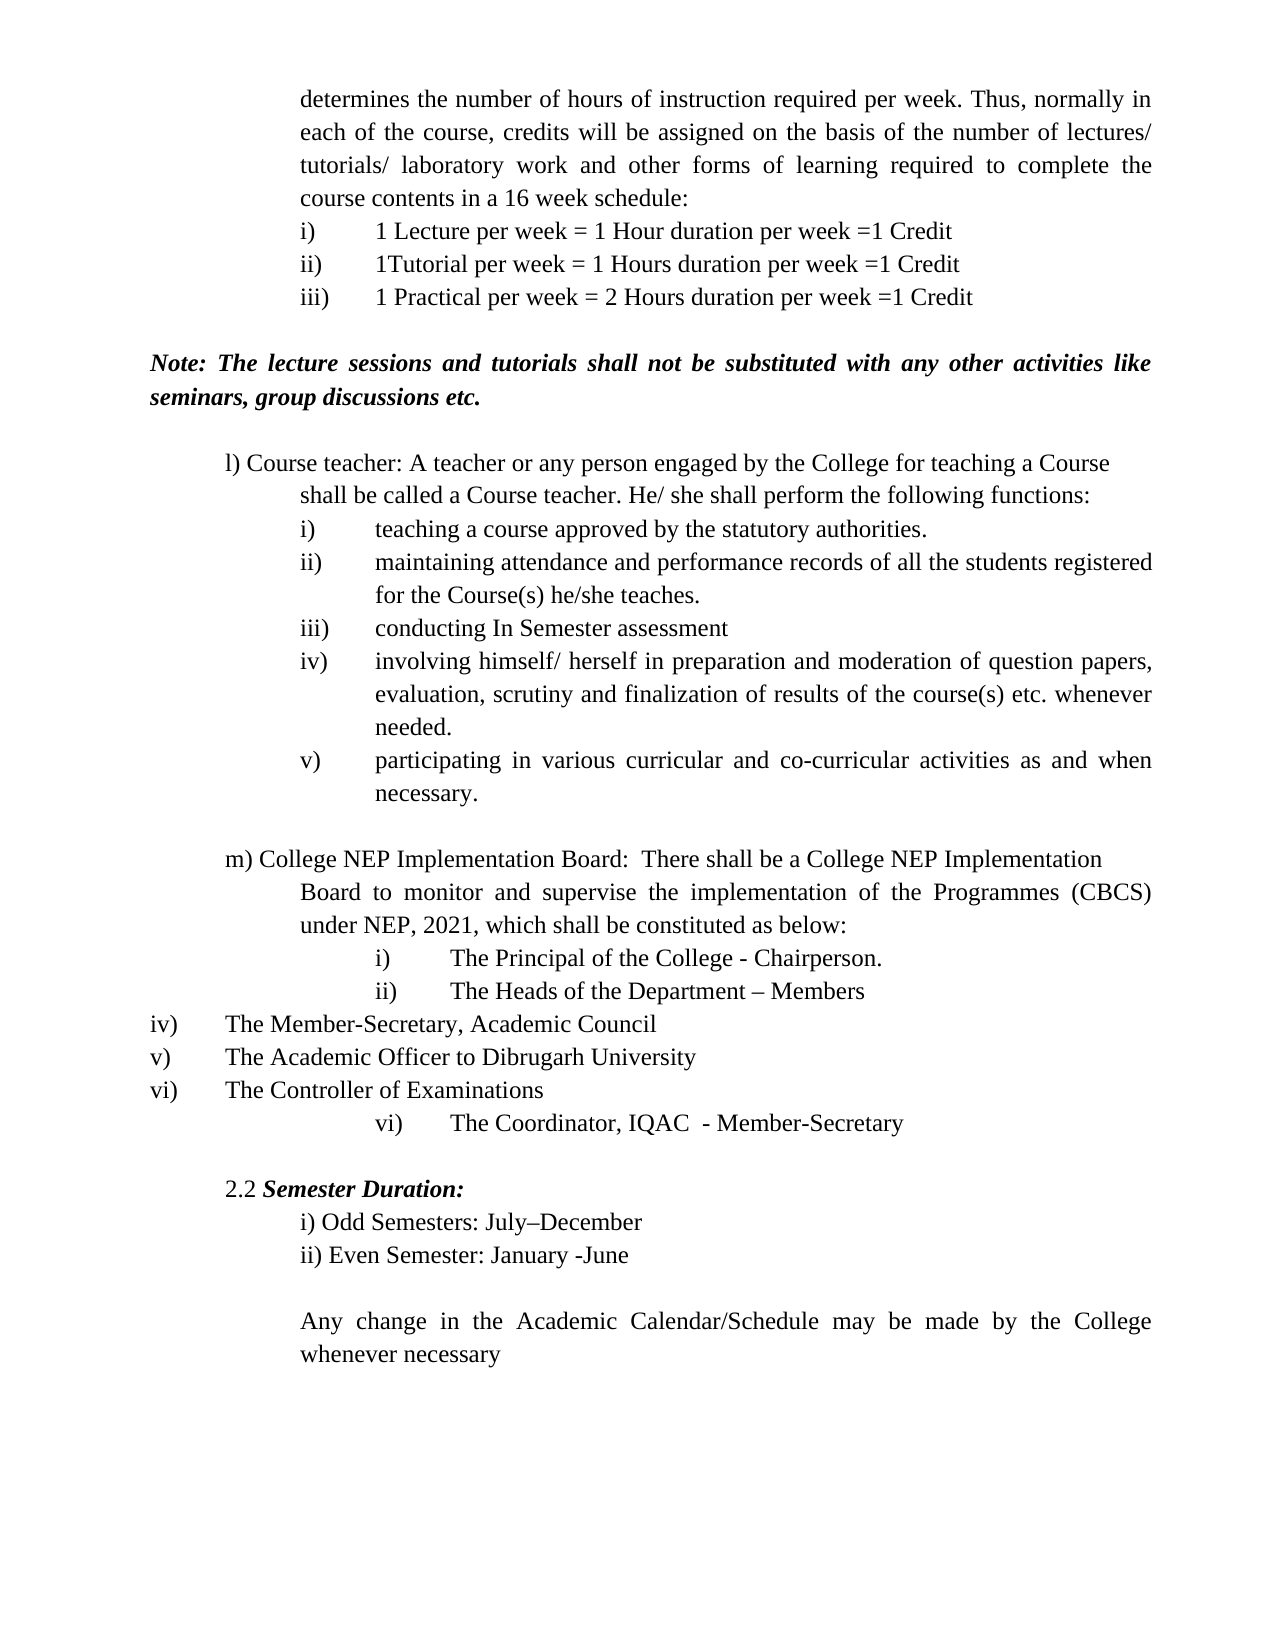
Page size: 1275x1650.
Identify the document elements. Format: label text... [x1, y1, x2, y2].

list involving himself/ herself in preparation and moderation of question papers, evaluation, scrutiny and finalization of results of the course(s) etc. whenever needed. [300, 646, 1153, 741]
text m) College NEP Implementation Board: There shall be a College NEP Implementation [225, 844, 1153, 873]
text ii) Even Semester: January -June [300, 1240, 1153, 1269]
list The Member-Secretary, Academic Council [150, 1009, 1153, 1038]
text 2.2 Semester Duration: [150, 1174, 1153, 1203]
text determines the number of hours of instruction required per week. Thus, normally in each of the course, credits will be assigned on the basis of the number of lectures/ tutorials/ laboratory work and other forms of learning required to complete the course contents in a 16 week schedule: [300, 84, 1153, 212]
text ii) The Heads of the Department – Members [375, 976, 1153, 1005]
text Board to monitor and supervise the implementation of the Programmes (CBCS) under NEP, 2021, which shall be constituted as below: [300, 877, 1153, 939]
list The Academic Officer to Dibrugarh University [150, 1042, 1153, 1071]
list The Controller of Examinations [150, 1075, 1153, 1104]
text Note: The lecture sessions and tutorials shall not be substituted with any other activities like seminars, group discussions etc. [150, 348, 1153, 410]
text i) The Principal of the College - Chairperson. [375, 943, 1153, 972]
list teaching a course approved by the statutory authorities. [300, 514, 1153, 542]
text Any change in the Academic Calendar/Schedule may be made by the College whenever necessary [300, 1306, 1153, 1368]
text vi) The Coordinator, IQAC - Member-Secretary [300, 1108, 1153, 1137]
list 1Tutorial per week = 1 Hours duration per week =1 Credit [300, 249, 1153, 278]
text i) Odd Semesters: July–December [300, 1207, 1153, 1236]
text shall be called a Course teacher. He/ she shall perform the following functions: [225, 481, 1153, 509]
list 1 Practical per week = 2 Hours duration per week =1 Credit [300, 282, 1153, 311]
list conducting In Semester assessment [300, 613, 1153, 641]
text l) Course teacher: A teacher or any person engaged by the College for teaching a Course [150, 448, 1153, 476]
list 1 Lecture per week = 1 Hour duration per week =1 Credit [300, 216, 1153, 245]
list participating in various curricular and co-curricular activities as and when necessary. [300, 745, 1153, 807]
list maintaining attendance and performance records of all the students registered for the Course(s) he/she teaches. [300, 547, 1153, 608]
